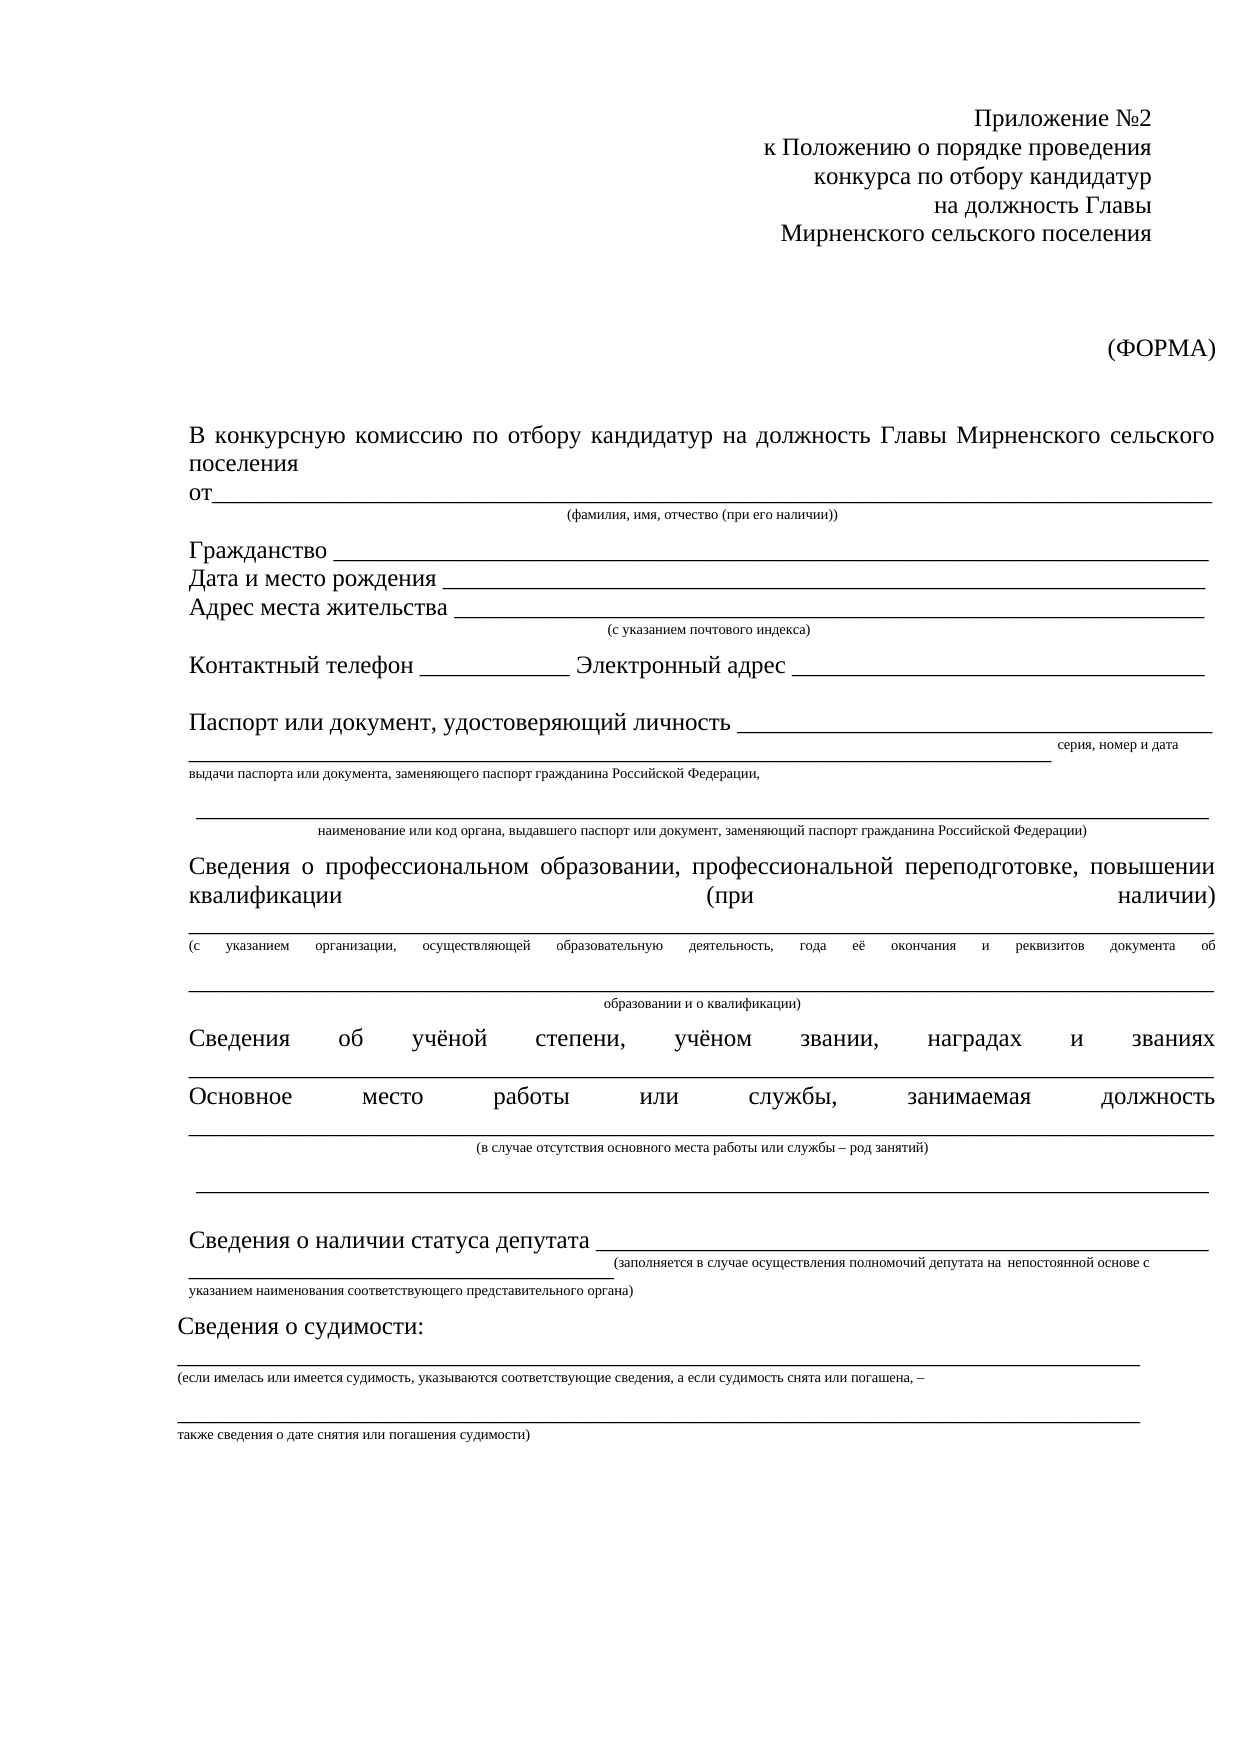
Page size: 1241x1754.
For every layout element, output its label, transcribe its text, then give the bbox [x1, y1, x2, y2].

text _____________________________________________________________________________ [177, 1397, 1152, 1426]
text Приложение №2 [177, 103, 1152, 132]
text Мирненского сельского поселения [177, 218, 1152, 247]
table_header (ФОРМА) В конкурсную комиссию по отбору кандидатур на должность Главы Мирненского сельского поселения от________________________________________________________________________________ (фамилия, имя, отчество (при его наличии)) Гражданство ______________________________________________________________________ Дата и место рождения _____________________________________________________________ Адрес места жительства ____________________________________________________________ (с указанием почтового индекса) Контактный телефон ____________ Электронный адрес _________________________________ Паспорт или документ, удостоверяющий личность ______________________________________ _____________________________________________________________________ серия, номер и дата выдачи паспорта или документа, заменяющего паспорт гражданина Российской Федерации, _________________________________________________________________________________ наименование или код органа, выдавшего паспорт или документ, заменяющий паспорт гражданина Российской Федерации) Сведения о профессиональном образовании, профессиональной переподготовке, повышении квалификации (при наличии) __________________________________________________________________________________ (с указанием организации, осуществляющей образовательную деятельность, года её окончания и реквизитов документа об __________________________________________________________________________________ образовании и о квалификации) Сведения об учёной степени, учёном звании, наградах и званиях __________________________________________________________________________________ Основное место работы или службы, занимаемая должность __________________________________________________________________________________ (в случае отсутствия основного места работы или службы – род занятий) _________________________________________________________________________________ Сведения о наличии статуса депутата _________________________________________________ __________________________________(заполняется в случае осуществления полномочий депутата на непостоянной основе с указанием наименования соответствующего представительного органа) [177, 305, 1227, 1311]
text конкурса по отбору кандидатур [177, 161, 1152, 190]
text Сведения о судимости: [177, 1311, 1152, 1340]
text на должность Главы [177, 190, 1152, 218]
text (если имелась или имеется судимость, указываются соответствующие сведения, а если судимость снята или погашена, – [177, 1368, 1152, 1397]
text к Положению о порядке проведения [177, 132, 1152, 161]
text _____________________________________________________________________________ [177, 1340, 1152, 1368]
text также сведения о дате снятия или погашения судимости) [177, 1426, 1152, 1455]
